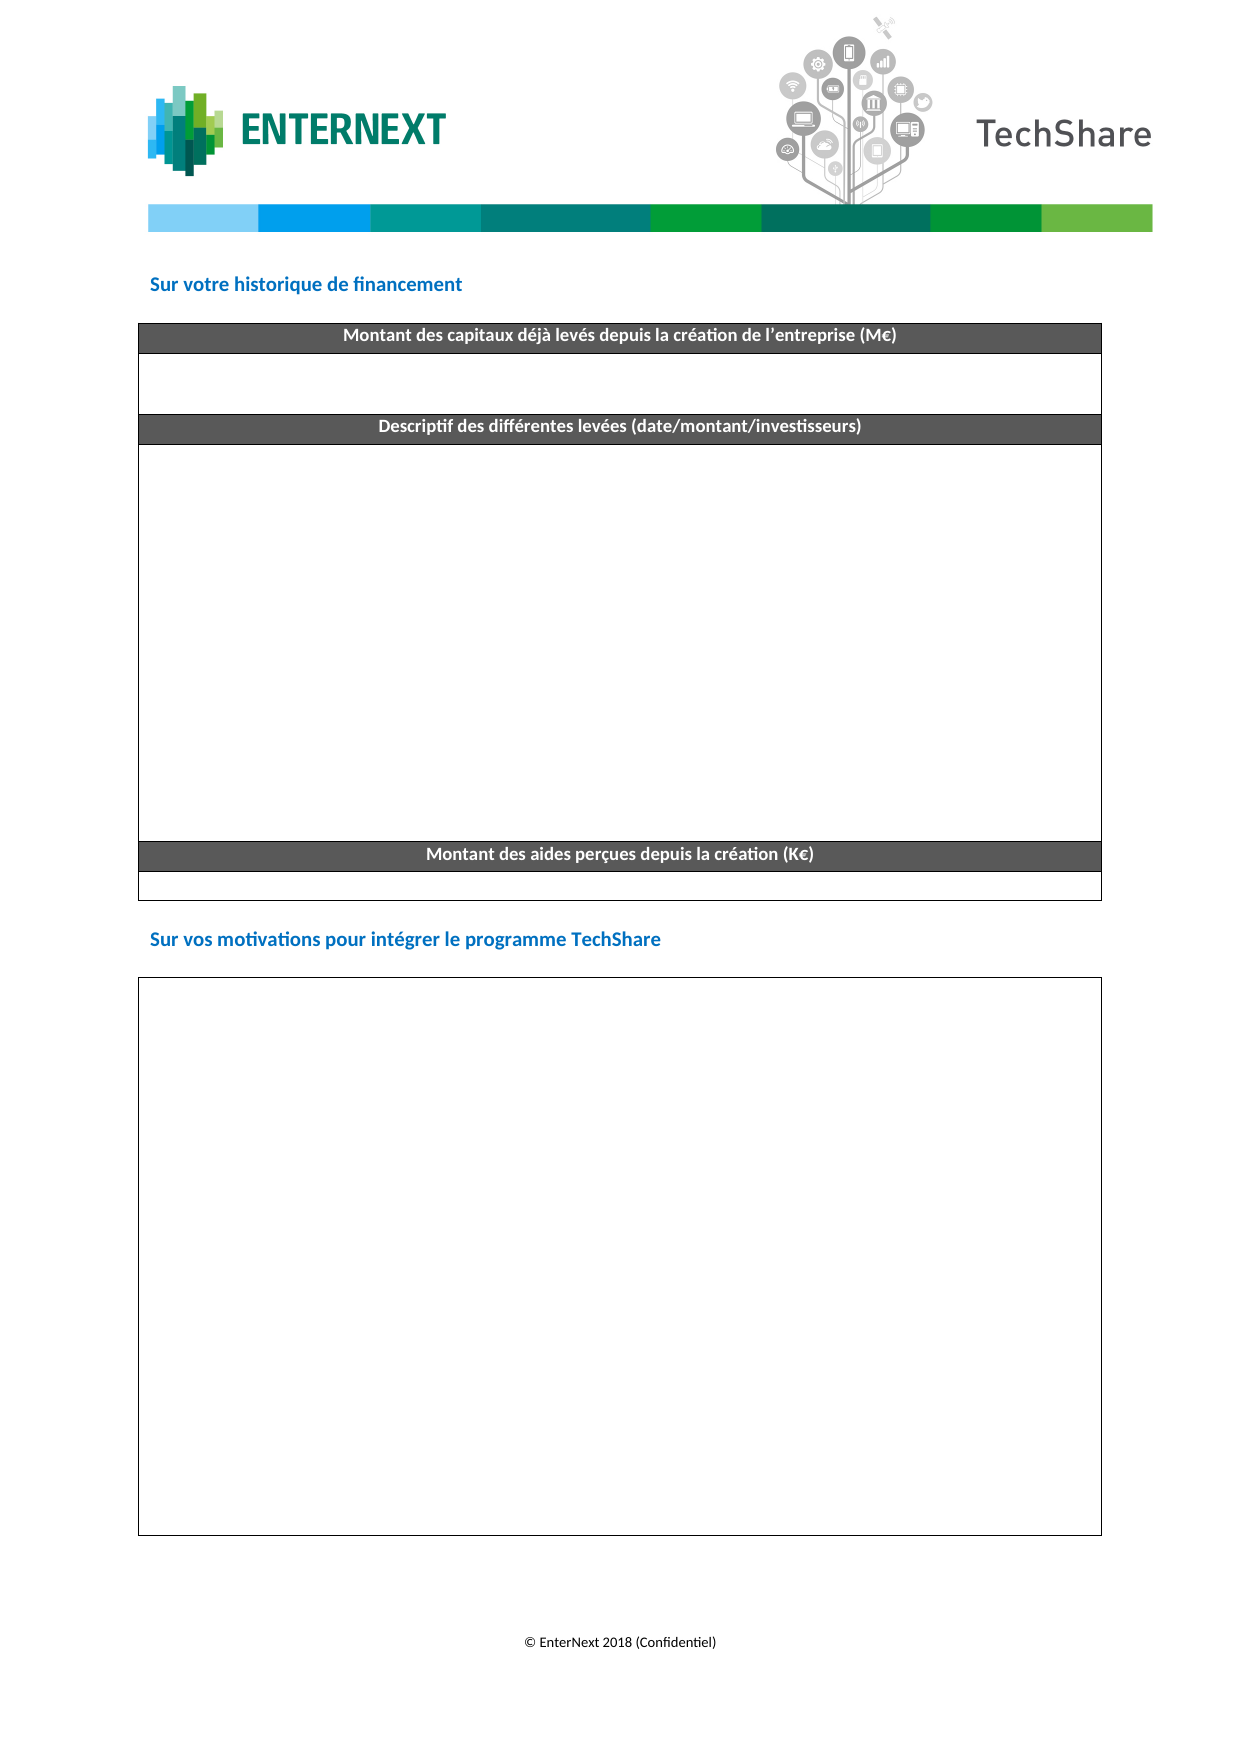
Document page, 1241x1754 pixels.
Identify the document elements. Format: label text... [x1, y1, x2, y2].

table_header Montant des capitaux déjà levés depuis la création de l’entreprise (M€) [139, 324, 1101, 353]
table_cell [139, 445, 1101, 841]
table_cell Descriptif des différentes levées (date/montant/investisseurs) [139, 415, 1101, 444]
table_cell [139, 872, 1101, 900]
table_cell Montant des aides perçues depuis la création (K€) [139, 842, 1101, 871]
picture [0, 6, 1241, 272]
text Sur votre historique de financement [150, 187, 1090, 297]
table_cell [139, 354, 1101, 413]
text Sur vos motivations pour intégrer le programme TechShare [150, 926, 1090, 952]
table_header [139, 978, 1101, 1535]
